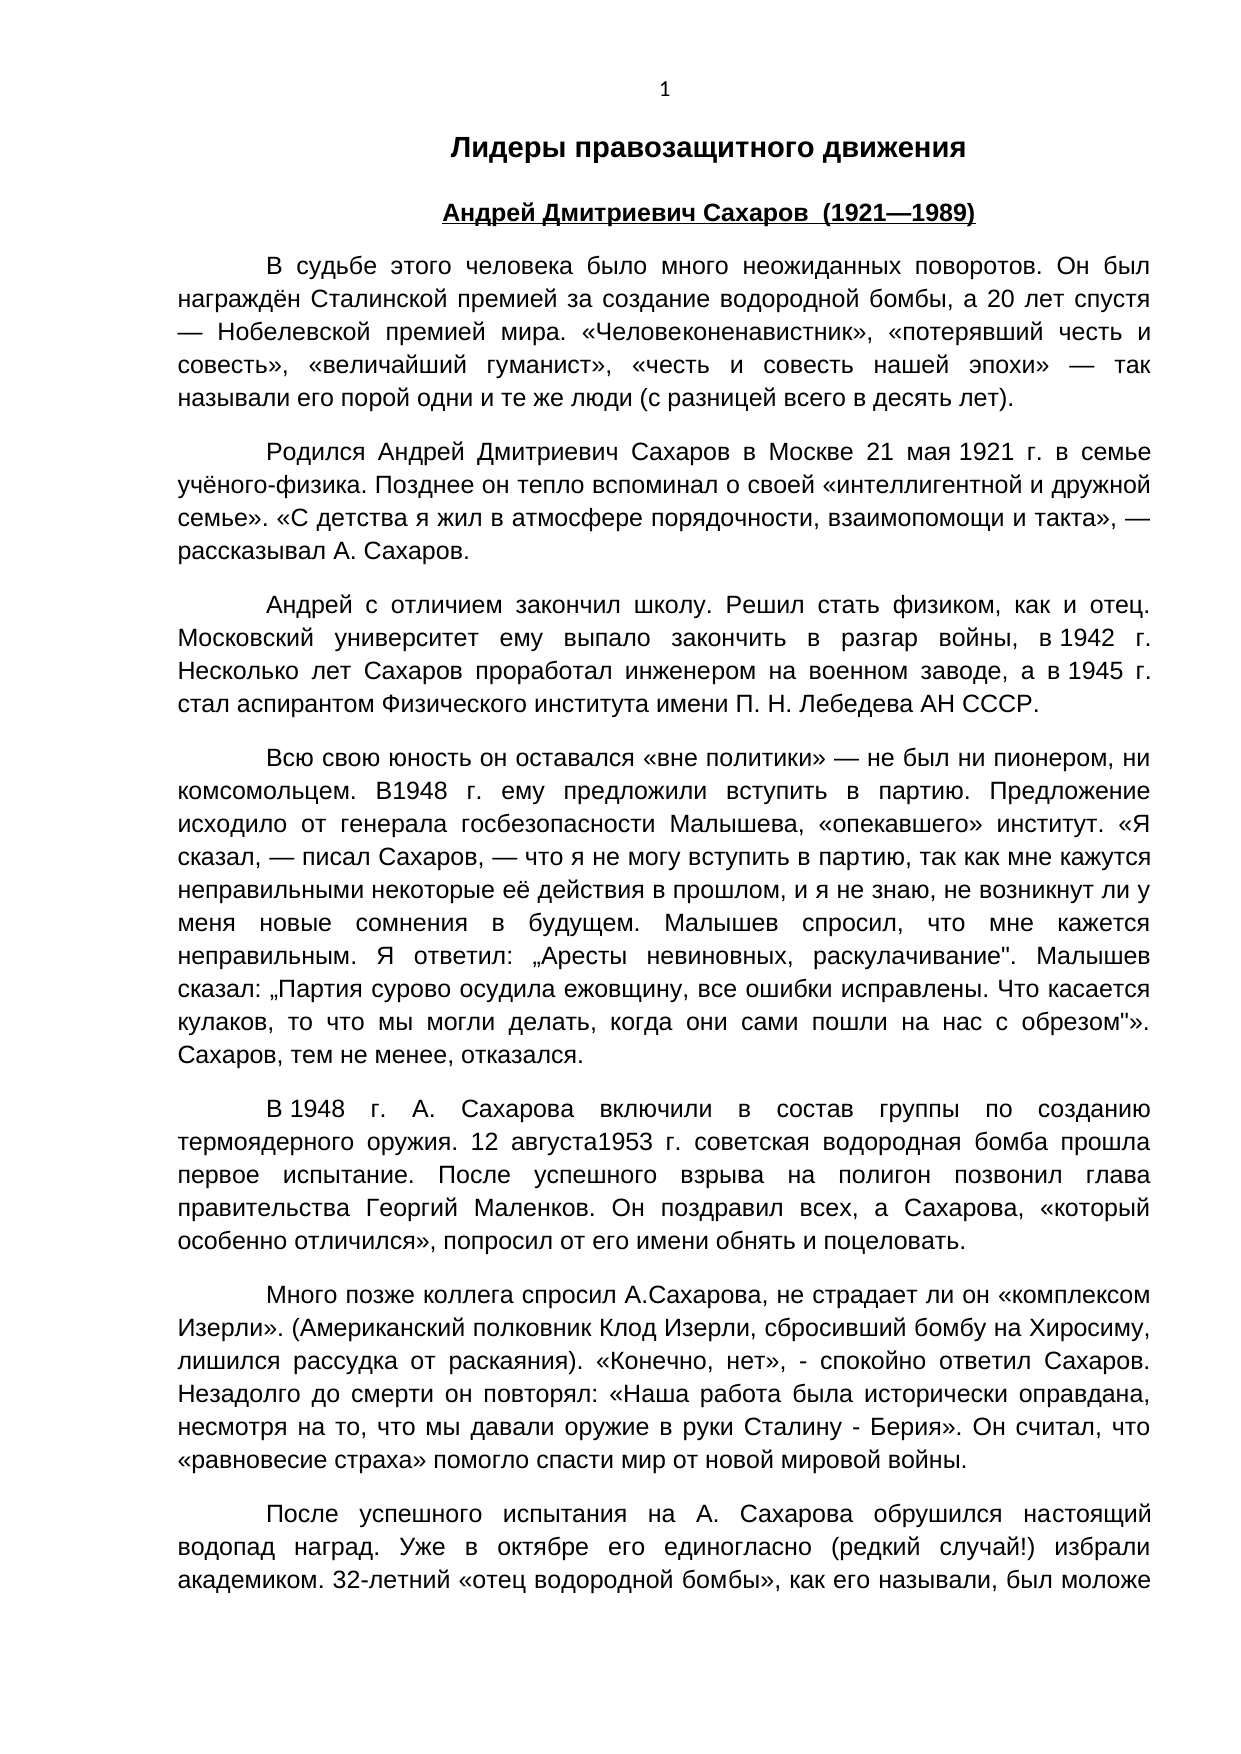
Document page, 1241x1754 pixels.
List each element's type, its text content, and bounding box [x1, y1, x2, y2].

text Много позже коллега спросил А.Сахарова, не страдает ли он «комплексом Изерли». (Американский полковник Клод Изерли, сбросивший бомбу на Хиросиму, лишился рассудка от раскаяния). «Конечно, нет», - спокойно ответил Сахаров. Незадолго до смерти он повторял: «Наша работа была исторически оправдана, несмотря на то, что мы давали оружие в руки Сталину - Берия». Он считал, что «равновесие страха» помогло спасти мир от новой мировой войны. [177, 1280, 1152, 1474]
text Всю свою юность он оставался «вне политики» — не был ни пионером, ни комсомольцем. В1948 г. ему предложили вступить в партию. Предложение исходило от генерала госбезопасности Малышева, «опекавшего» институт. «Я сказал, — писал Сахаров, — что я не могу вступить в партию, так как мне кажутся неправильными некоторые её действия в прошлом, и я не знаю, не возникнут ли у меня новые сомнения в будущем. Малышев спросил, что мне кажется неправильным. Я ответил: „Аресты невиновных, раскулачивание". Малышев сказал: „Партия сурово осудила ежовщину, все ошибки исправлены. Что касается кулаков, то что мы могли делать, когда они сами пошли на нас с обрезом"». Сахаров, тем не менее, отказался. [177, 743, 1152, 1069]
text В 1948 г. А. Сахарова включили в состав группы по созданию термоядерного оружия. 12 августа1953 г. советская водородная бомба прошла первое испытание. После успешного взрыва на полигон позвонил глава правительства Георгий Маленков. Он поздравил всех, а Сахарова, «который особенно отличился», попросил от его имени обнять и поцеловать. [177, 1094, 1152, 1255]
text Андрей Дмитриевич Сахаров (1921—1989) [177, 197, 1152, 226]
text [177, 1499, 1152, 1594]
text Родился Андрей Дмитриевич Сахаров в Москве 21 мая 1921 г. в семье учёного-физика. Позднее он тепло вспоминал о своей «интеллигентной и дружной семье». «С детства я жил в атмосфере порядочности, взаимопомощи и такта», — рассказывал А. Сахаров. [177, 437, 1152, 565]
text В судьбе этого человека было много неожиданных поворотов. Он был награждён Сталинской премией за создание водородной бомбы, а 20 лет спустя — Нобелевской премией мира. «Человеконенавистник», «потерявший честь и совесть», «величайший гуманист», «честь и совесть нашей эпохи» — так называли его порой одни и те же люди (с разницей всего в десять лет). [177, 251, 1152, 412]
text Лидеры правозащитного движения [177, 130, 1152, 163]
text Андрей с отличием закончил школу. Решил стать физиком, как и отец. Московский университет ему выпало закончить в разгар войны, в 1942 г. Несколько лет Сахаров проработал инженером на военном заводе, а в 1945 г. стал аспирантом Физического института имени П. Н. Лебедева АН СССР. [177, 590, 1152, 718]
